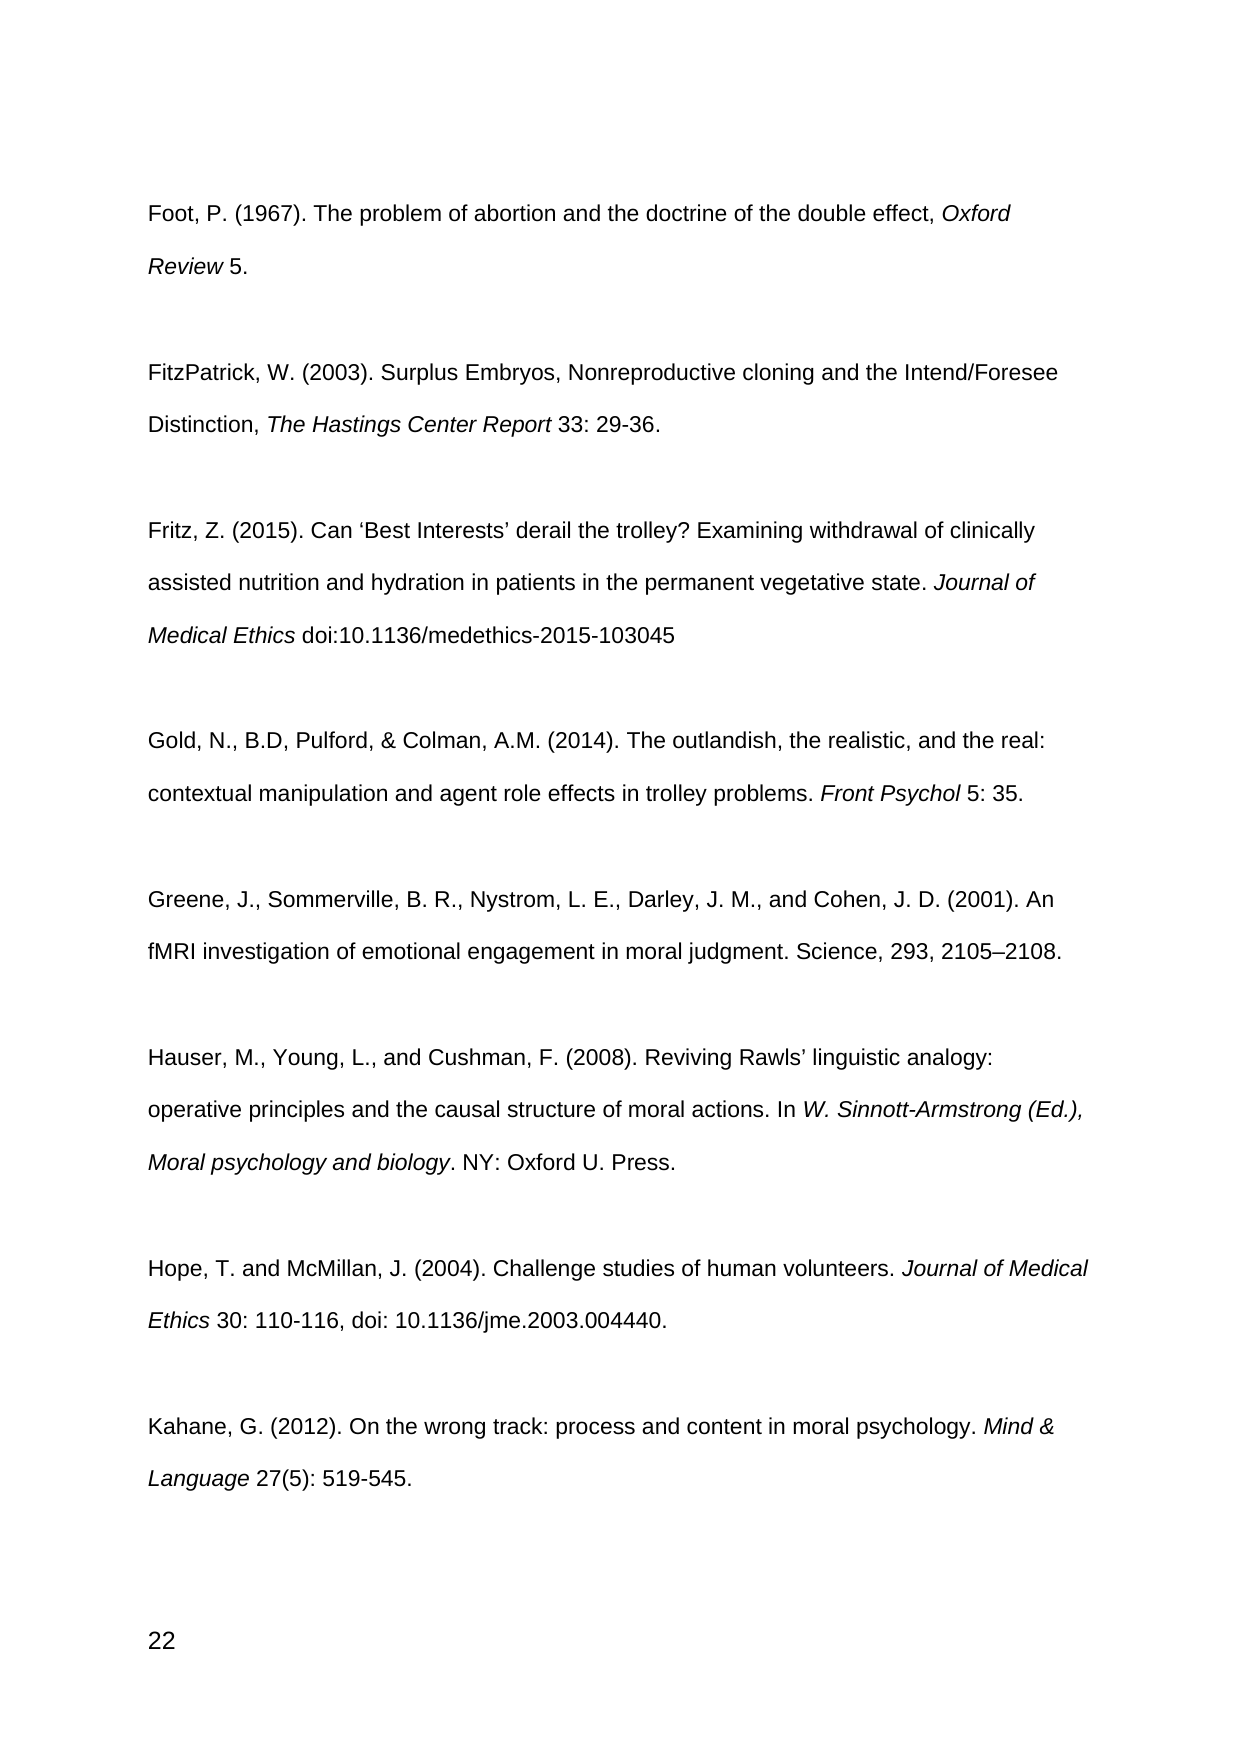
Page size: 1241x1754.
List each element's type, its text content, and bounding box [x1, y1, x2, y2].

text Foot, P. (1967). The problem of abortion and the doctrine of the double effect, Oxford Review 5. [148, 200, 1093, 279]
text FitzPatrick, W. (2003). Surplus Embryos, Nonreproductive cloning and the Intend/Foresee Distinction, The Hastings Center Report 33: 29-36. [148, 358, 1093, 437]
text Hauser, M., Young, L., and Cushman, F. (2008). Reviving Rawls’ linguistic analogy: operative principles and the causal structure of moral actions. In W. Sinnott-Armstrong (Ed.), Moral psychology and biology. NY: Oxford U. Press. [148, 1044, 1093, 1175]
text Fritz, Z. (2015). Can ‘Best Interests’ derail the trolley? Examining withdrawal of clinically assisted nutrition and hydration in patients in the permanent vegetative state. Journal of Medical Ethics doi:10.1136/medethics-2015-103045 [148, 517, 1093, 648]
text Hope, T. and McMillan, J. (2004). Challenge studies of human volunteers. Journal of Medical Ethics 30: 110-116, doi: 10.1136/jme.2003.004440. [148, 1254, 1093, 1333]
text Greene, J., Sommerville, B. R., Nystrom, L. E., Darley, J. M., and Cohen, J. D. (2001). An fMRI investigation of emotional engagement in moral judgment. Science, 293, 2105–2108. [148, 886, 1093, 964]
text Gold, N., B.D, Pulford, & Colman, A.M. (2014). The outlandish, the realistic, and the real: contextual manipulation and agent role effects in trolley problems. Front Psychol 5: 35. [148, 727, 1093, 806]
text Kahane, G. (2012). On the wrong track: process and content in moral psychology. Mind & Language 27(5): 519-545. [148, 1413, 1093, 1492]
